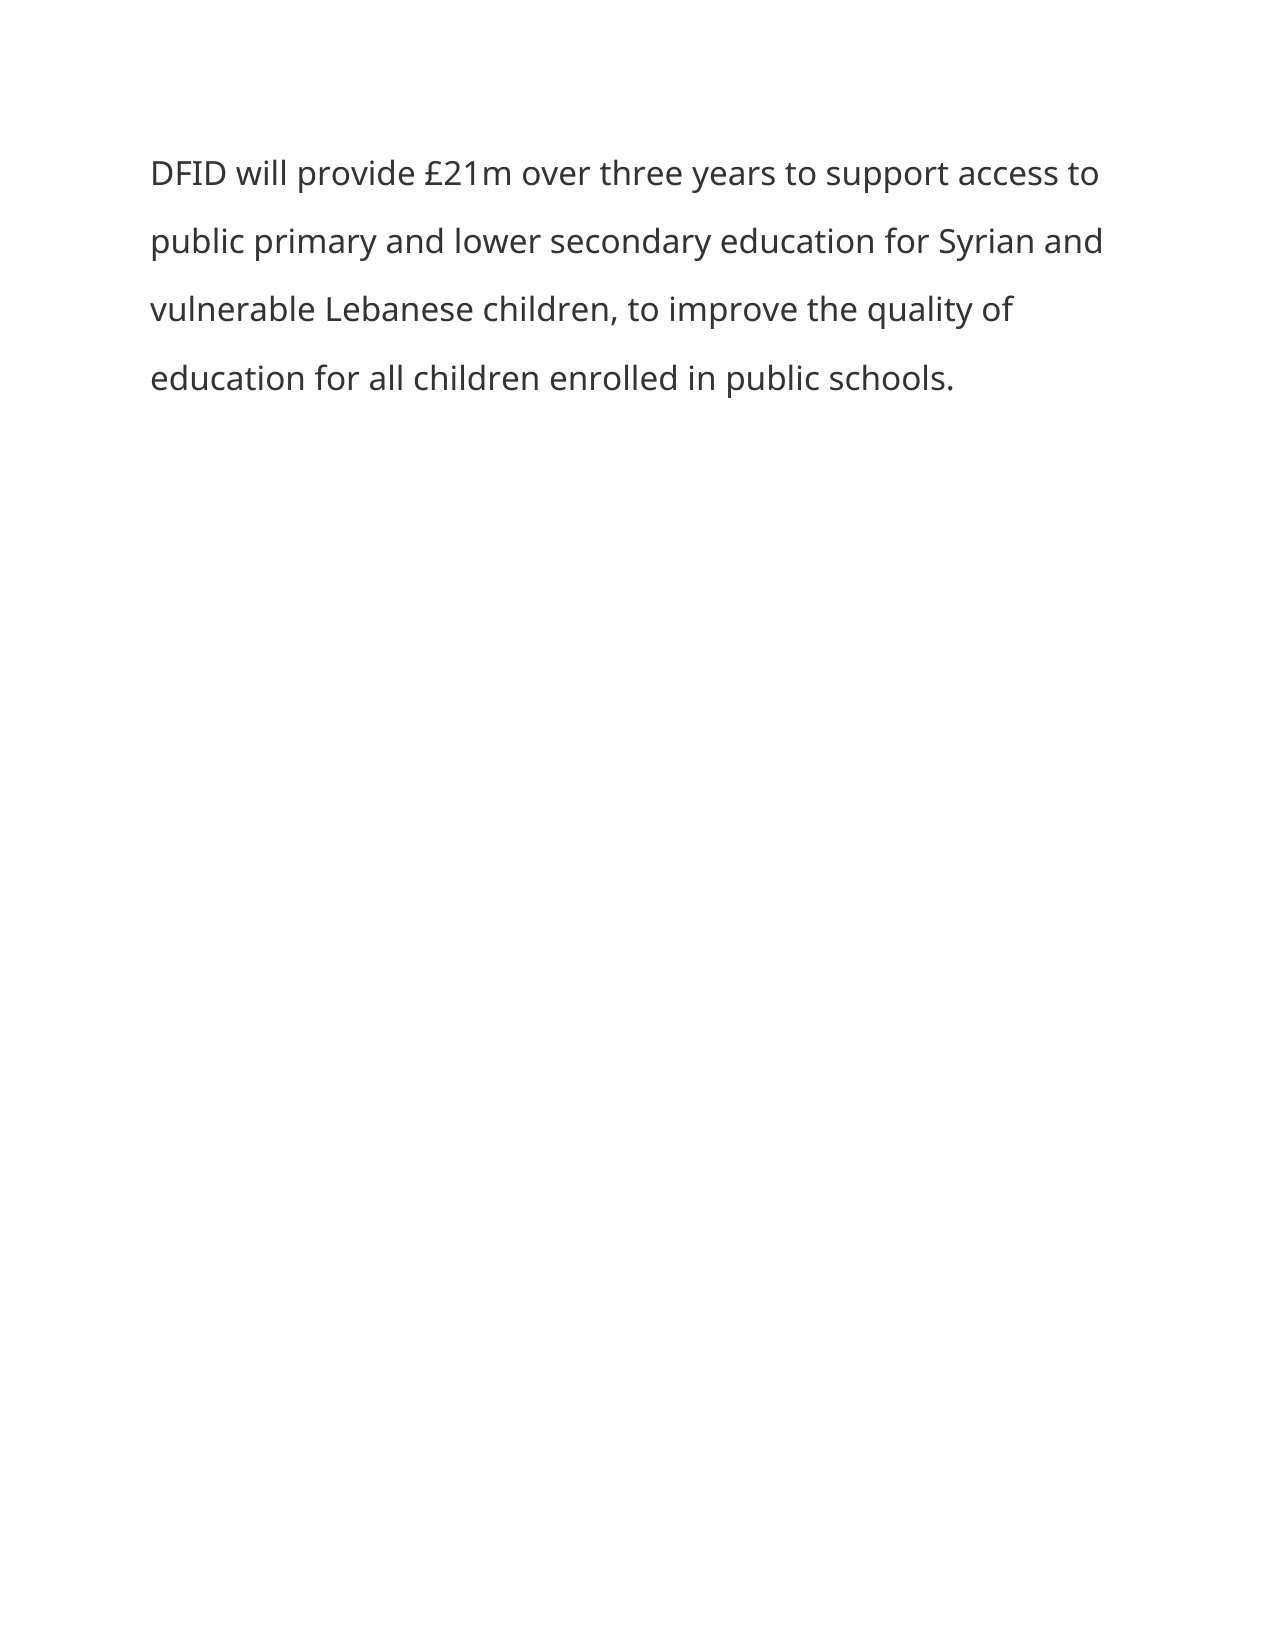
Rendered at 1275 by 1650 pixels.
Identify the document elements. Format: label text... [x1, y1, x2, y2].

text DFID will provide £21m over three years to support access to public primary and lower secondary education for Syrian and vulnerable Lebanese children, to improve the quality of education for all children enrolled in public schools. [150, 150, 1125, 400]
